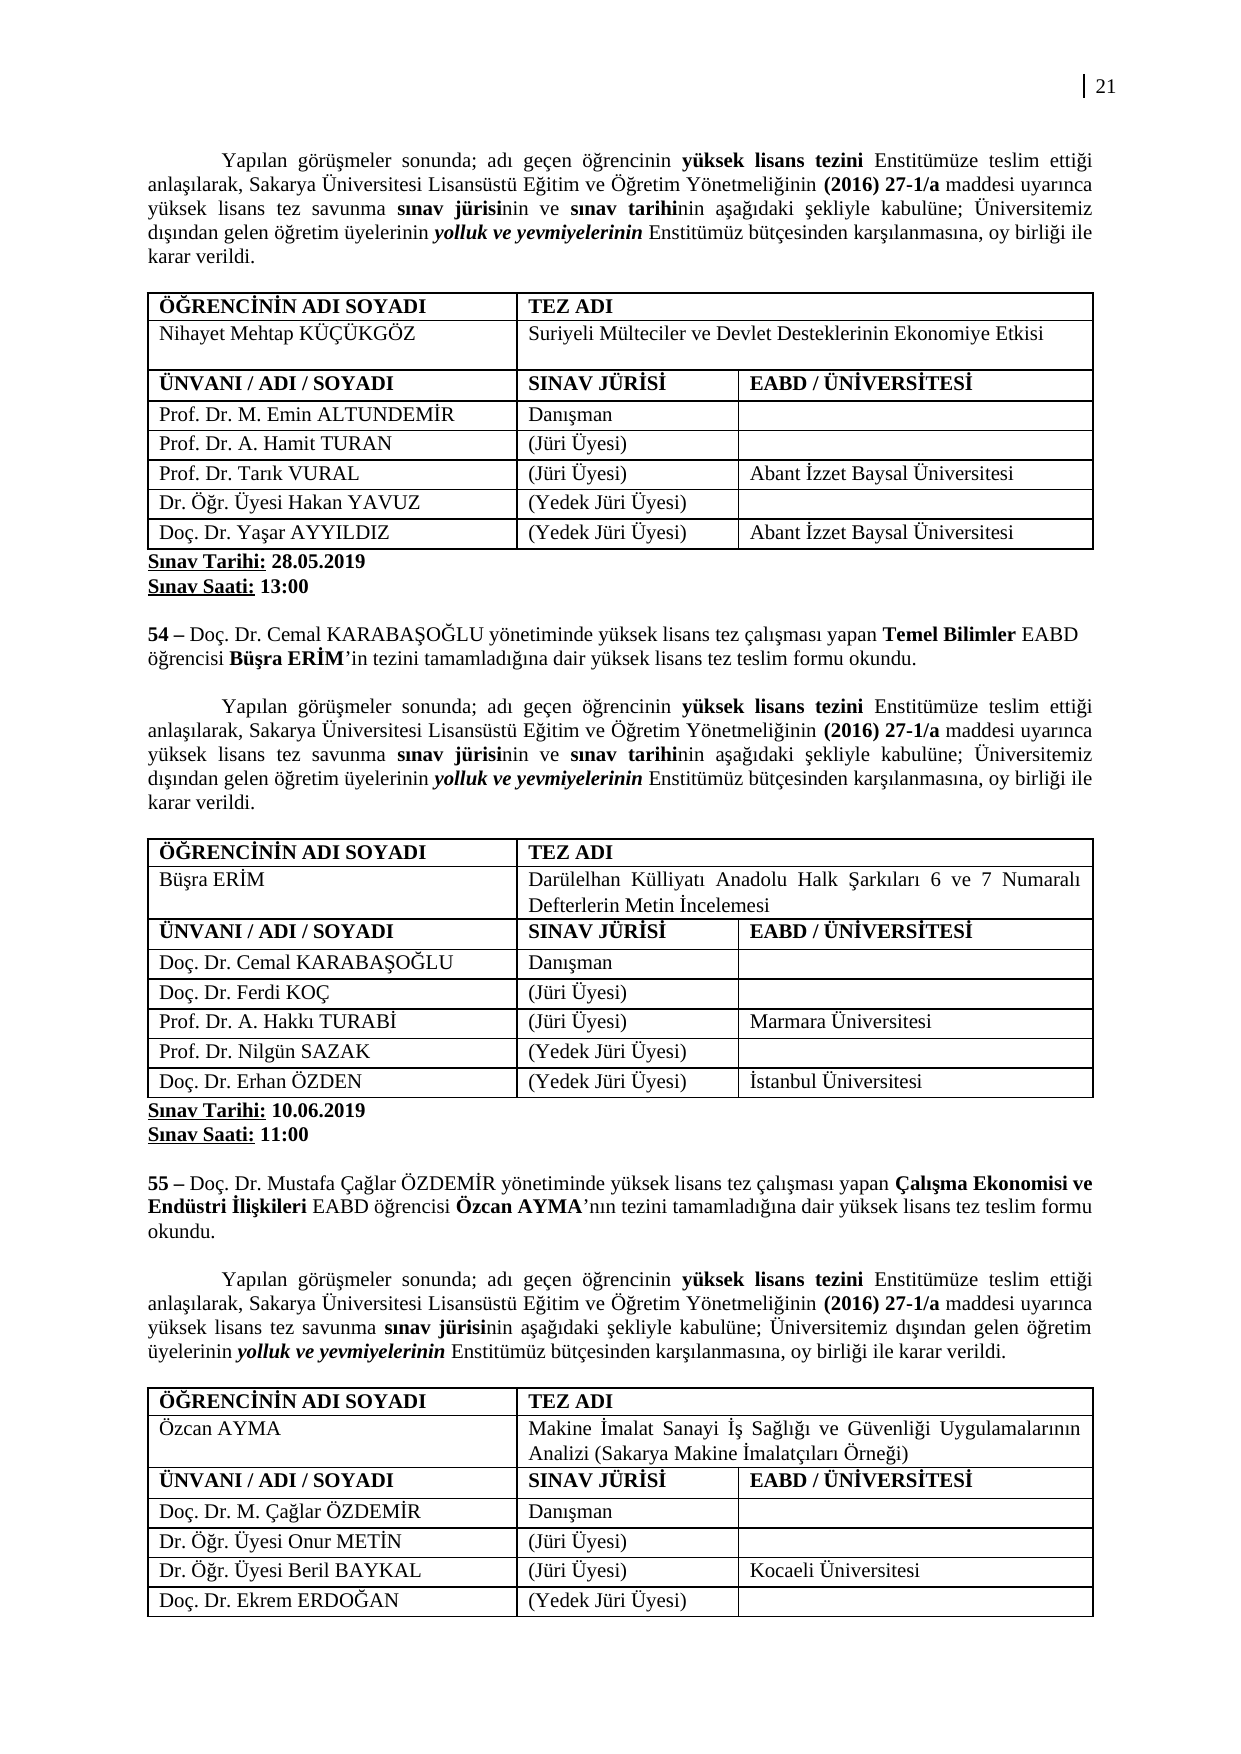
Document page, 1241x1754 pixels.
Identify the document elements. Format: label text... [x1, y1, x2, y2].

table_cell [739, 1039, 1092, 1067]
table_cell EABD / ÜNİVERSİTESİ [739, 371, 1092, 400]
table_cell (Jüri Üyesi) [518, 1558, 738, 1586]
table_cell [739, 1588, 1092, 1616]
table_cell [739, 402, 1092, 429]
table_cell [739, 1529, 1092, 1557]
table_cell [739, 1499, 1092, 1527]
table_cell Dr. Öğr. Üyesi Onur METİN [149, 1529, 516, 1557]
text Yapılan görüşmeler sonunda; adı geçen öğrencinin yüksek lisans tezini Enstitümüze teslim ettiği anlaşılarak, Sakarya Üniversitesi Lisansüstü Eğitim ve Öğretim Yönetmeliğinin (2016) 27-1/a maddesi uyarınca yüksek lisans tez savunma sınav jürisinin aşağıdaki şekliyle kabulüne; Üniversitemiz dışından gelen öğretim üyelerinin yolluk ve yevmiyelerinin Enstitümüz bütçesinden karşılanmasına, oy birliği ile karar verildi. [148, 1267, 1093, 1363]
table_cell İstanbul Üniversitesi [739, 1069, 1092, 1097]
text Sınav Saati: 11:00 [148, 1122, 1093, 1146]
table_cell Danışman [518, 1499, 738, 1527]
table_cell Doç. Dr. Yaşar AYYILDIZ [149, 520, 516, 548]
table_cell (Yedek Jüri Üyesi) [518, 520, 738, 548]
table_cell Danışman [518, 950, 738, 978]
table_cell (Jüri Üyesi) [518, 1529, 738, 1557]
text 54 – Doç. Dr. Cemal KARABAŞOĞLU yönetiminde yüksek lisans tez çalışması yapan Temel Bilimler EABD öğrencisi Büşra ERİM’in tezini tamamladığına dair yüksek lisans tez teslim formu okundu. [148, 622, 1093, 670]
table_header TEZ ADI [518, 294, 1092, 319]
text Yapılan görüşmeler sonunda; adı geçen öğrencinin yüksek lisans tezini Enstitümüze teslim ettiği anlaşılarak, Sakarya Üniversitesi Lisansüstü Eğitim ve Öğretim Yönetmeliğinin (2016) 27-1/a maddesi uyarınca yüksek lisans tez savunma sınav jürisinin ve sınav tarihinin aşağıdaki şekliyle kabulüne; Üniversitemiz dışından gelen öğretim üyelerinin yolluk ve yevmiyelerinin Enstitümüz bütçesinden karşılanmasına, oy birliği ile karar verildi. [148, 694, 1093, 814]
table_cell [739, 431, 1092, 459]
table_cell (Yedek Jüri Üyesi) [518, 1588, 738, 1616]
table_cell Marmara Üniversitesi [739, 1010, 1092, 1037]
text Sınav Saati: 13:00 [148, 573, 1093, 598]
table_cell Prof. Dr. M. Emin ALTUNDEMİR [149, 402, 516, 429]
table_cell (Yedek Jüri Üyesi) [518, 1039, 738, 1067]
table_cell Büşra ERİM [149, 867, 516, 918]
table_cell Prof. Dr. A. Hamit TURAN [149, 431, 516, 459]
table_cell Kocaeli Üniversitesi [739, 1558, 1092, 1586]
text Sınav Tarihi: 10.06.2019 [148, 1098, 1093, 1122]
table_cell (Jüri Üyesi) [518, 1010, 738, 1037]
table_cell (Jüri Üyesi) [518, 980, 738, 1008]
table_cell Abant İzzet Baysal Üniversitesi [739, 461, 1092, 489]
table_cell Darülelhan Külliyatı Anadolu Halk Şarkıları 6 ve 7 Numaralı Defterlerin Metin İncelemesi [518, 867, 1092, 918]
table_cell (Yedek Jüri Üyesi) [518, 1069, 738, 1097]
table_cell Dr. Öğr. Üyesi Hakan YAVUZ [149, 490, 516, 518]
table_cell Abant İzzet Baysal Üniversitesi [739, 520, 1092, 548]
table_cell Prof. Dr. Nilgün SAZAK [149, 1039, 516, 1067]
table_cell Prof. Dr. Tarık VURAL [149, 461, 516, 489]
text Sınav Tarihi: 28.05.2019 [148, 550, 1093, 573]
table_header TEZ ADI [518, 840, 1092, 866]
table_cell Prof. Dr. A. Hakkı TURABİ [149, 1010, 516, 1037]
table_cell (Jüri Üyesi) [518, 431, 738, 459]
table_cell Danışman [518, 402, 738, 429]
text Yapılan görüşmeler sonunda; adı geçen öğrencinin yüksek lisans tezini Enstitümüze teslim ettiği anlaşılarak, Sakarya Üniversitesi Lisansüstü Eğitim ve Öğretim Yönetmeliğinin (2016) 27-1/a maddesi uyarınca yüksek lisans tez savunma sınav jürisinin ve sınav tarihinin aşağıdaki şekliyle kabulüne; Üniversitemiz dışından gelen öğretim üyelerinin yolluk ve yevmiyelerinin Enstitümüz bütçesinden karşılanmasına, oy birliği ile karar verildi. [148, 148, 1093, 268]
table_header ÖĞRENCİNİN ADI SOYADI [149, 1389, 516, 1414]
table_cell Makine İmalat Sanayi İş Sağlığı ve Güvenliği Uygulamalarının Analizi (Sakarya Makine İmalatçıları Örneği) [518, 1416, 1092, 1467]
table_cell ÜNVANI / ADI / SOYADI [149, 920, 516, 949]
table_header ÖĞRENCİNİN ADI SOYADI [149, 294, 516, 319]
table_header ÖĞRENCİNİN ADI SOYADI [149, 840, 516, 866]
table_cell Nihayet Mehtap KÜÇÜKGÖZ [149, 321, 516, 369]
table_cell (Yedek Jüri Üyesi) [518, 490, 738, 518]
table_cell [739, 490, 1092, 518]
table_cell ÜNVANI / ADI / SOYADI [149, 1468, 516, 1497]
table_cell Doç. Dr. Ekrem ERDOĞAN [149, 1588, 516, 1616]
table_cell Doç. Dr. M. Çağlar ÖZDEMİR [149, 1499, 516, 1527]
table_cell SINAV JÜRİSİ [518, 371, 738, 400]
table_cell ÜNVANI / ADI / SOYADI [149, 371, 516, 400]
table_cell EABD / ÜNİVERSİTESİ [739, 920, 1092, 949]
table_header TEZ ADI [518, 1389, 1092, 1414]
table_cell [739, 950, 1092, 978]
table_cell Doç. Dr. Cemal KARABAŞOĞLU [149, 950, 516, 978]
table_cell EABD / ÜNİVERSİTESİ [739, 1468, 1092, 1497]
text 55 – Doç. Dr. Mustafa Çağlar ÖZDEMİR yönetiminde yüksek lisans tez çalışması yapan Çalışma Ekonomisi ve Endüstri İlişkileri EABD öğrencisi Özcan AYMA’nın tezini tamamladığına dair yüksek lisans tez teslim formu okundu. [148, 1170, 1093, 1243]
table_cell SINAV JÜRİSİ [518, 920, 738, 949]
table_cell Özcan AYMA [149, 1416, 516, 1467]
table_cell [739, 980, 1092, 1008]
table_cell SINAV JÜRİSİ [518, 1468, 738, 1497]
table_cell (Jüri Üyesi) [518, 461, 738, 489]
table_cell Doç. Dr. Ferdi KOÇ [149, 980, 516, 1008]
table_cell Dr. Öğr. Üyesi Beril BAYKAL [149, 1558, 516, 1586]
table_cell Suriyeli Mülteciler ve Devlet Desteklerinin Ekonomiye Etkisi [518, 321, 1092, 369]
table_cell Doç. Dr. Erhan ÖZDEN [149, 1069, 516, 1097]
